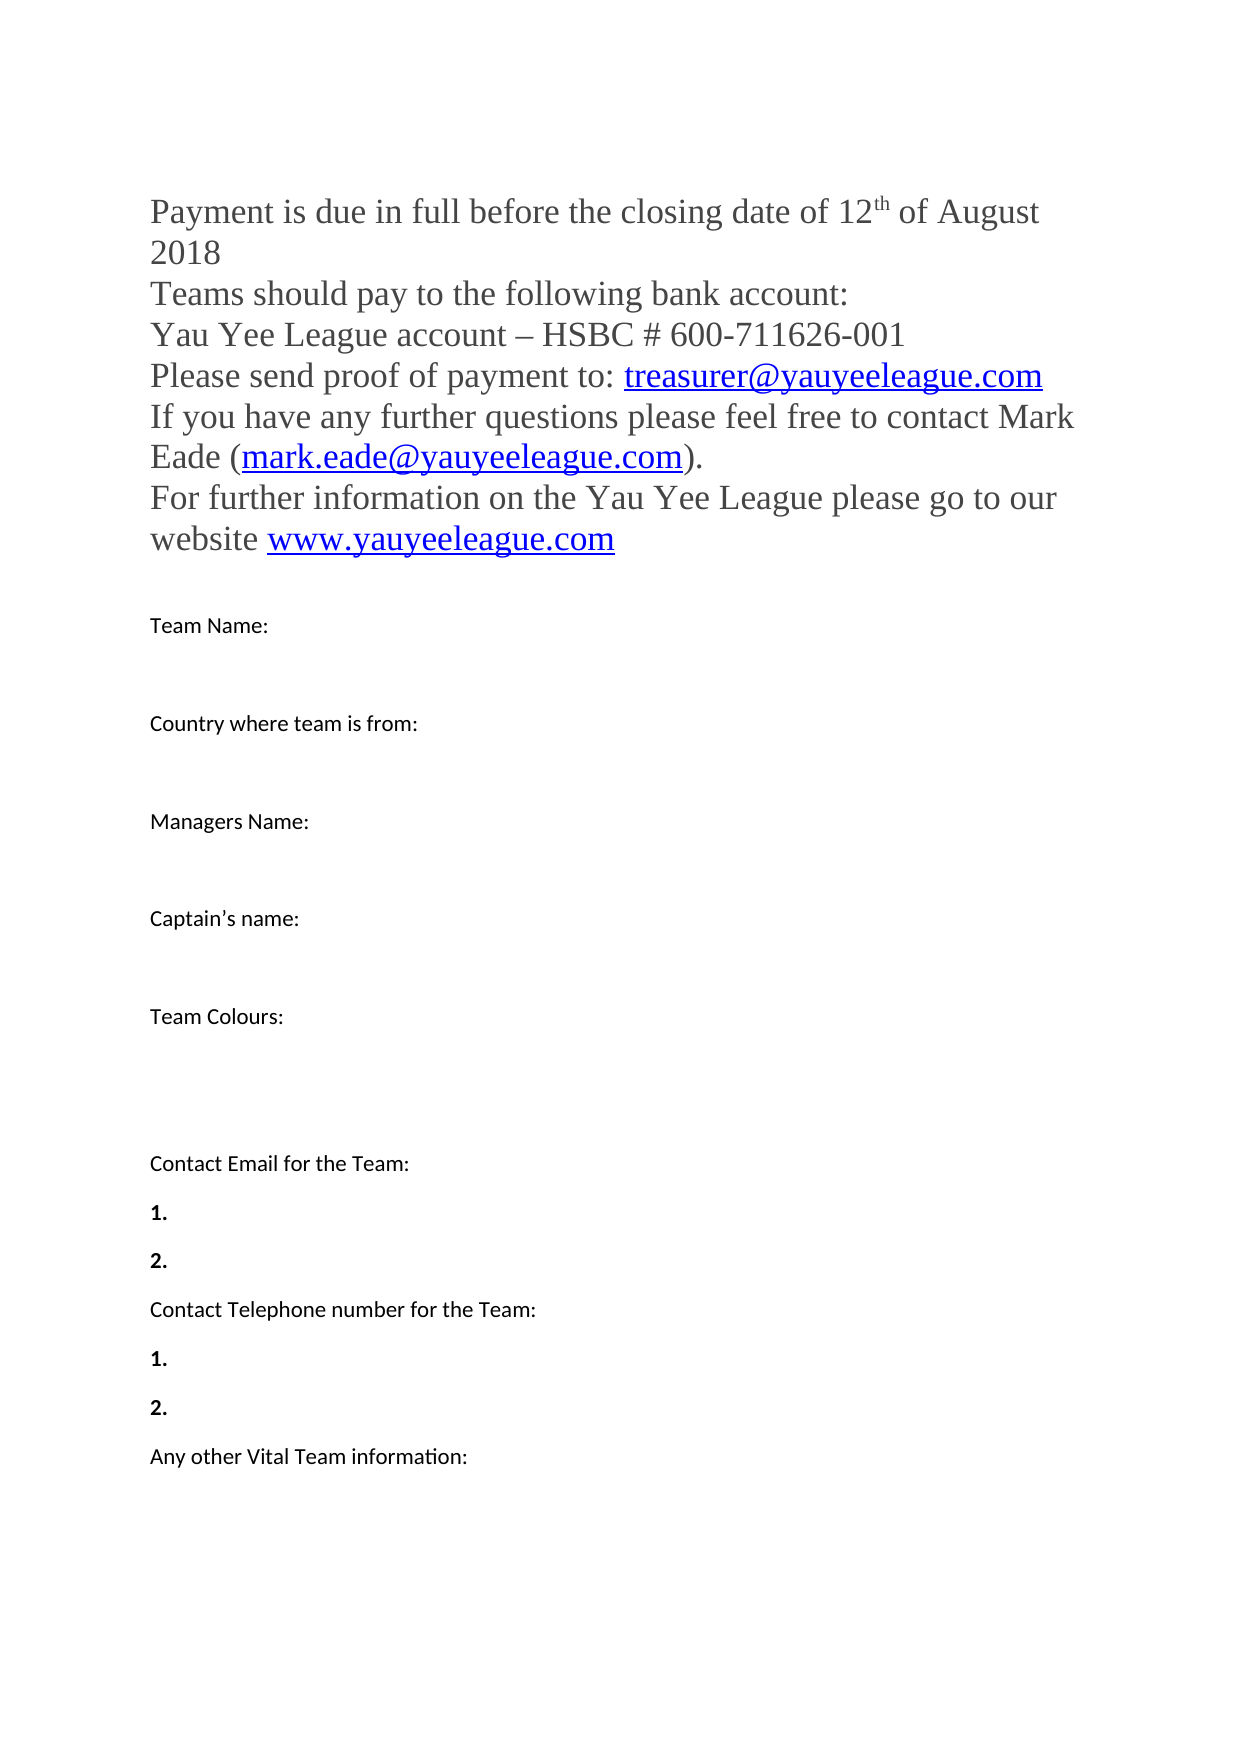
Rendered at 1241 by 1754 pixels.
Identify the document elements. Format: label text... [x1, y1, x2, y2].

text Managers Name: [150, 807, 1090, 835]
text 1. [150, 1198, 1090, 1226]
text Please send proof of payment to: treasurer@yauyeeleague.com [150, 354, 1090, 395]
text Teams should pay to the following bank account: [150, 272, 1090, 313]
text 2. [150, 1393, 1090, 1421]
text 2. [150, 1246, 1090, 1274]
text Any other Vital Team information: [150, 1442, 1090, 1470]
text Country where team is from: [150, 709, 1090, 737]
text If you have any further questions please feel free to contact Mark Eade (mark.eade@yauyeeleague.com). [150, 395, 1090, 477]
text Payment is due in full before the closing date of 12th of August 2018 [150, 191, 1090, 272]
text Captain’s name: [150, 904, 1090, 932]
text 1. [150, 1344, 1090, 1372]
text Contact Telephone number for the Team: [150, 1295, 1090, 1323]
text For further information on the Yau Yee League please go to our website www.yauyeeleague.com [150, 477, 1090, 558]
text Contact Email for the Team: [150, 1149, 1090, 1177]
text Team Name: [150, 611, 1090, 639]
text Yau Yee League account – HSBC # 600-711626-001 [150, 313, 1090, 354]
text Team Colours: [150, 1002, 1090, 1030]
